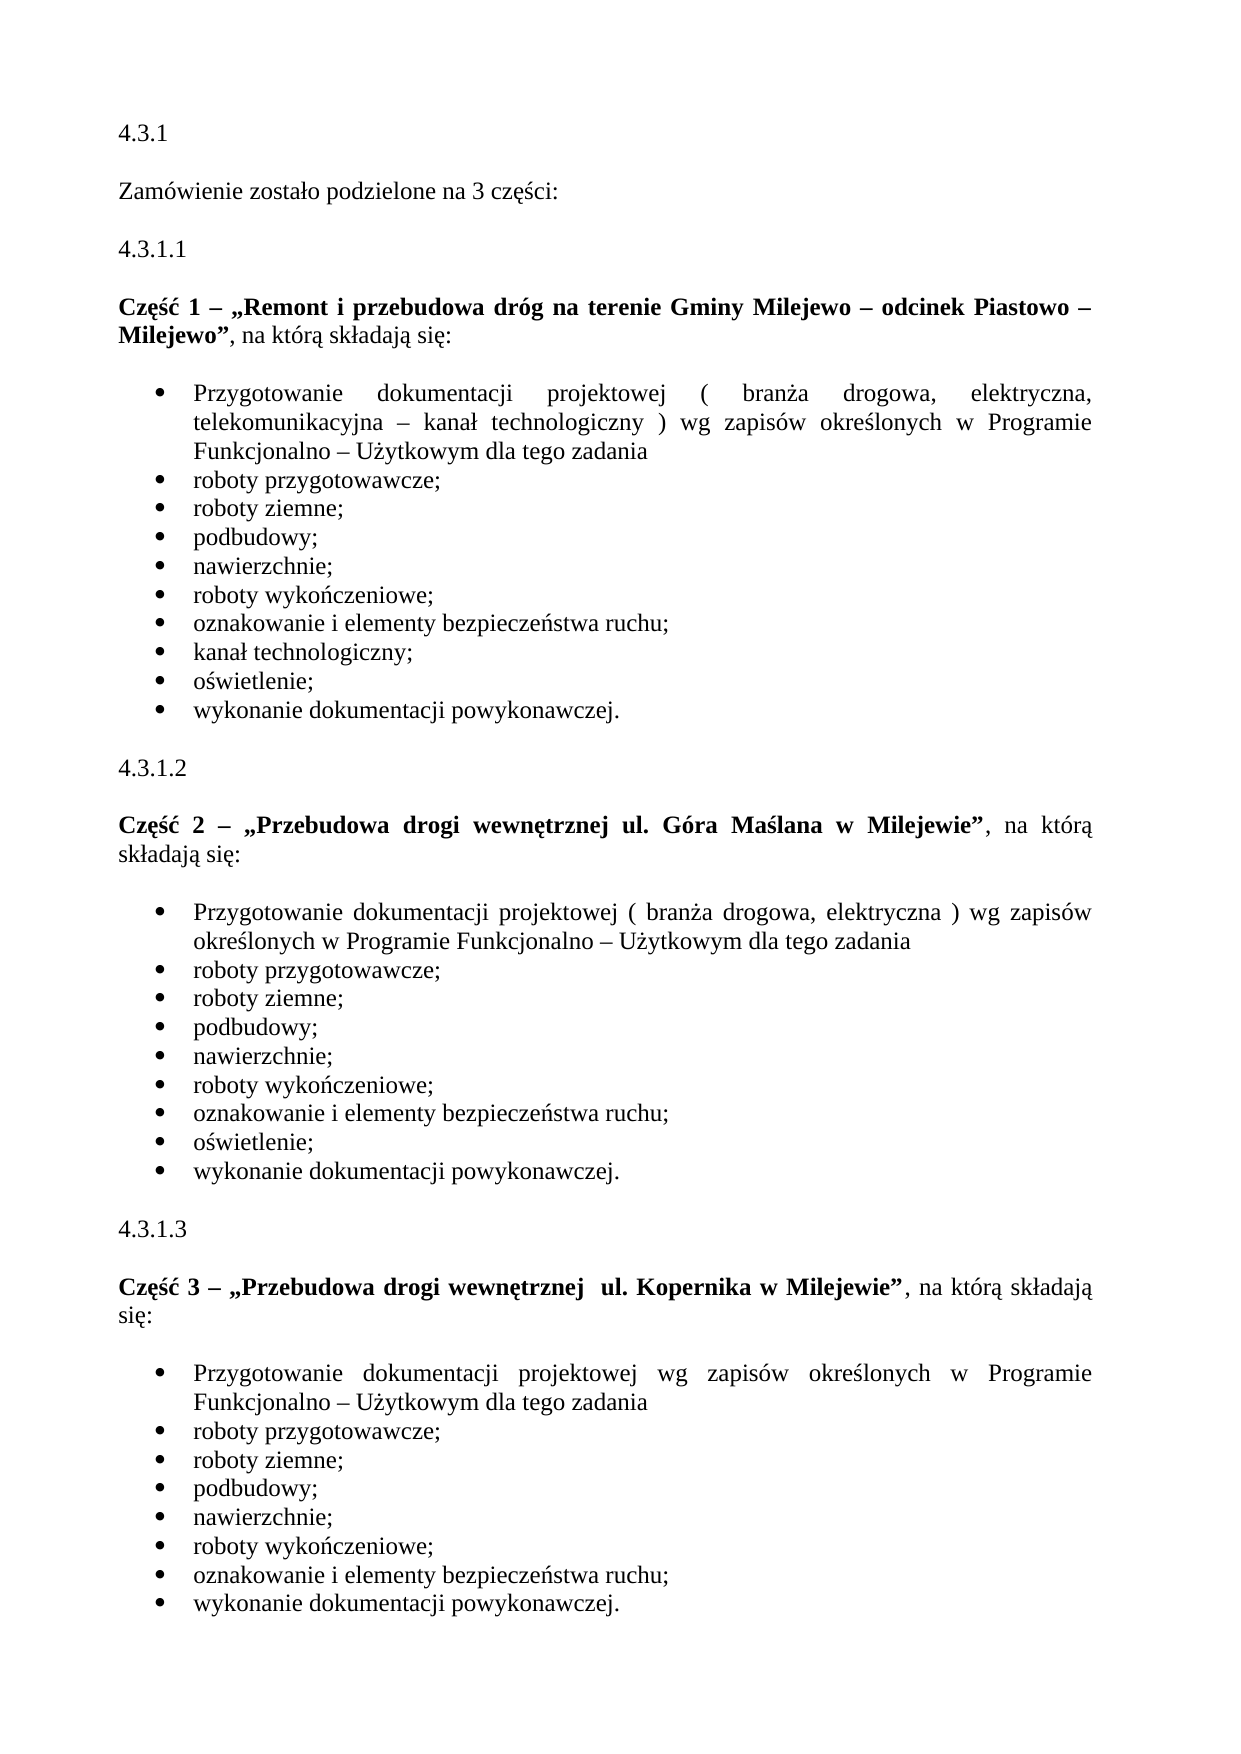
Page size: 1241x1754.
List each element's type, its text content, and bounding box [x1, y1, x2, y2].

list nawierzchnie; [156, 1502, 1093, 1531]
list roboty ziemne; [156, 1445, 1093, 1473]
list oznakowanie i elementy bezpieczeństwa ruchu; [156, 1560, 1093, 1588]
text 4.3.1.3 [118, 1214, 1093, 1243]
list wykonanie dokumentacji powykonawczej. [156, 1588, 1093, 1617]
list nawierzchnie; [156, 1041, 1093, 1070]
list roboty ziemne; [156, 983, 1093, 1012]
list oświetlenie; [156, 1127, 1093, 1156]
list roboty przygotowawcze; [156, 955, 1093, 983]
text Część 2 – „Przebudowa drogi wewnętrznej ul. Góra Maślana w Milejewie”, na którą składają się: [118, 811, 1093, 868]
text 4.3.1 [118, 118, 1093, 147]
list podbudowy; [156, 1012, 1093, 1041]
list roboty przygotowawcze; [156, 1416, 1093, 1445]
text 4.3.1.1 [118, 234, 1093, 263]
list podbudowy; [156, 522, 1093, 551]
list Przygotowanie dokumentacji projektowej wg zapisów określonych w Programie Funkcjonalno – Użytkowym dla tego zadania [156, 1358, 1093, 1416]
list podbudowy; [156, 1473, 1093, 1502]
list Przygotowanie dokumentacji projektowej ( branża drogowa, elektryczna, telekomunikacyjna – kanał technologiczny ) wg zapisów określonych w Programie Funkcjonalno – Użytkowym dla tego zadania [156, 378, 1093, 465]
text 4.3.1.2 [118, 753, 1093, 781]
text Część 1 – „Remont i przebudowa dróg na terenie Gminy Milejewo – odcinek Piastowo – Milejewo”, na którą składają się: [118, 292, 1093, 349]
list roboty wykończeniowe; [156, 1531, 1093, 1560]
list roboty przygotowawcze; [156, 465, 1093, 493]
list oznakowanie i elementy bezpieczeństwa ruchu; [156, 608, 1093, 637]
list kanał technologiczny; [156, 637, 1093, 666]
list roboty ziemne; [156, 493, 1093, 522]
list nawierzchnie; [156, 551, 1093, 580]
list wykonanie dokumentacji powykonawczej. [156, 1156, 1093, 1185]
list oświetlenie; [156, 666, 1093, 695]
text Zamówienie zostało podzielone na 3 części: [118, 176, 1093, 205]
list roboty wykończeniowe; [156, 1070, 1093, 1098]
list Przygotowanie dokumentacji projektowej ( branża drogowa, elektryczna ) wg zapisów określonych w Programie Funkcjonalno – Użytkowym dla tego zadania [156, 897, 1093, 955]
list oznakowanie i elementy bezpieczeństwa ruchu; [156, 1098, 1093, 1127]
text Część 3 – „Przebudowa drogi wewnętrznej ul. Kopernika w Milejewie”, na którą składają się: [118, 1272, 1093, 1329]
list roboty wykończeniowe; [156, 580, 1093, 608]
list wykonanie dokumentacji powykonawczej. [156, 695, 1093, 723]
